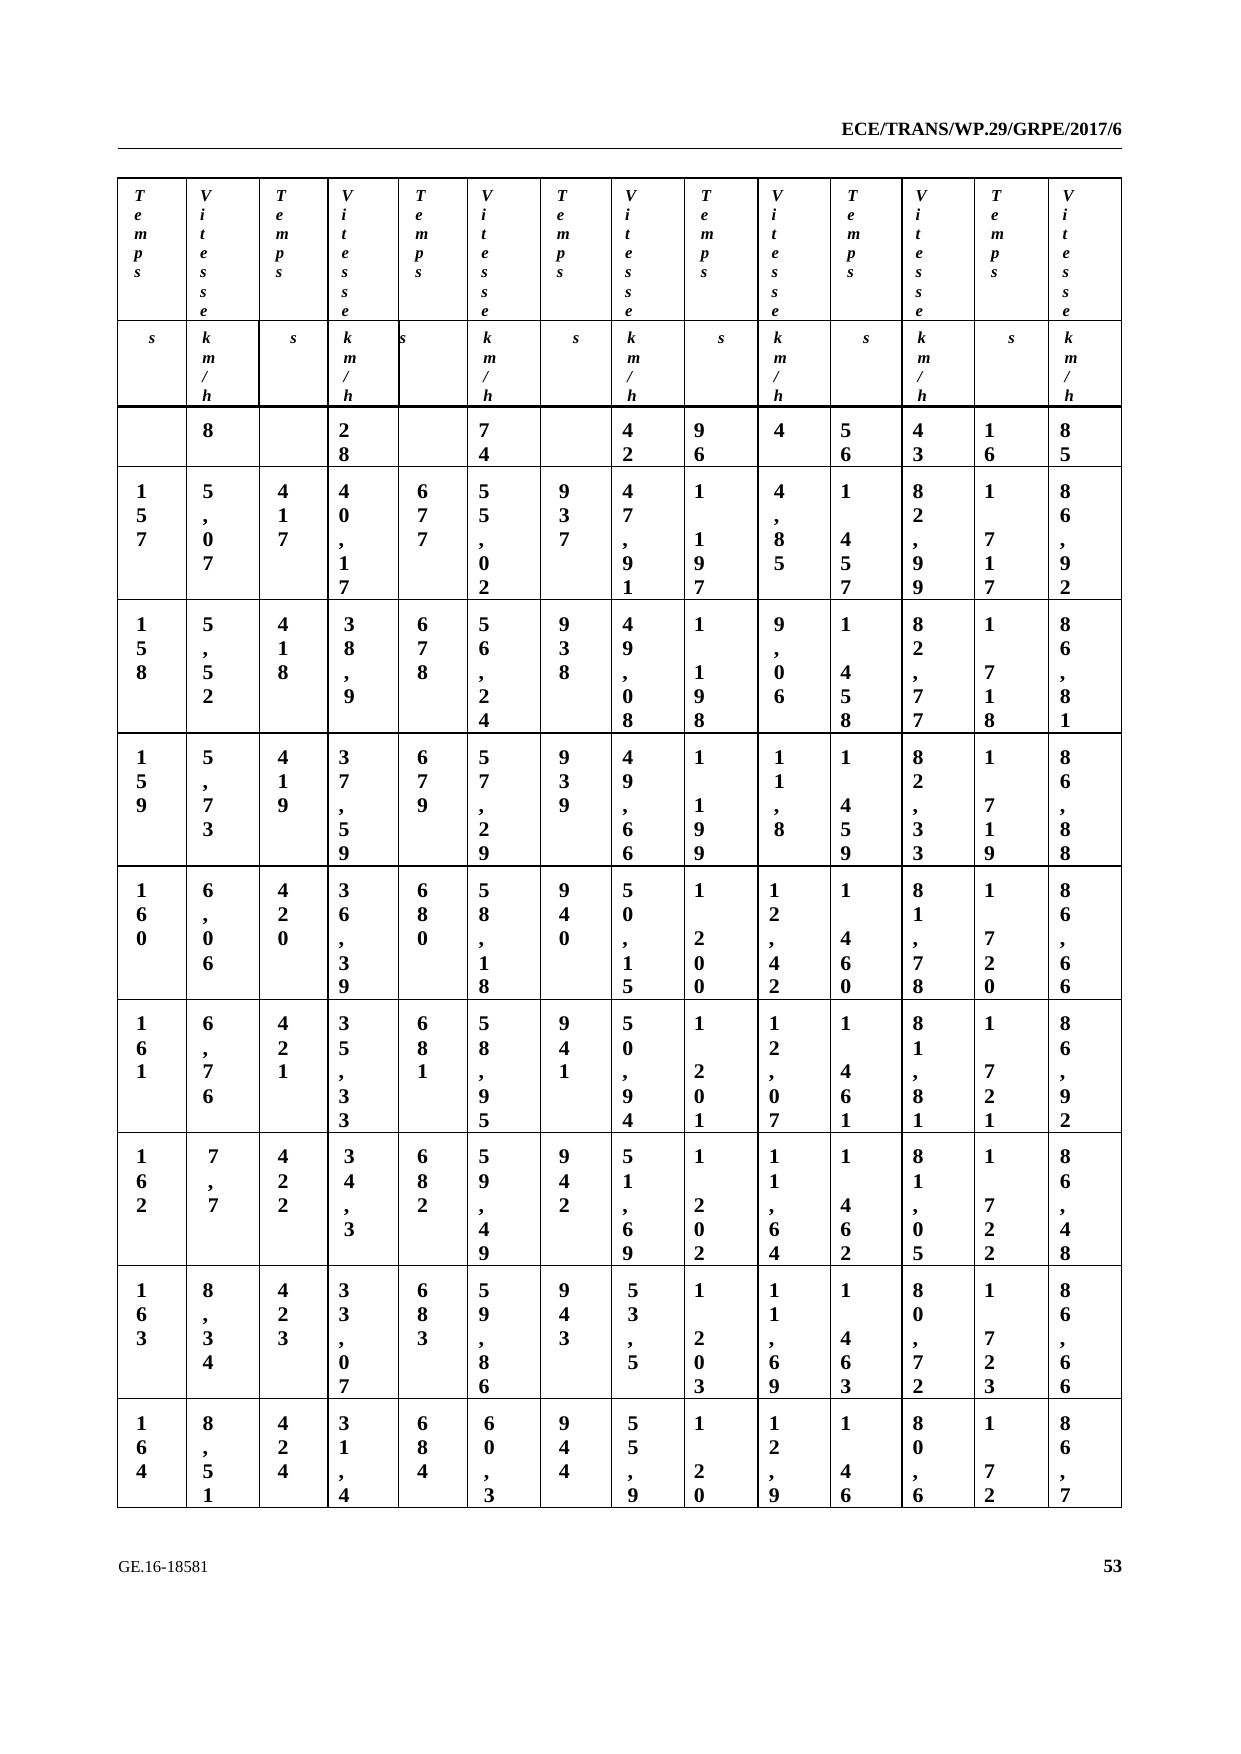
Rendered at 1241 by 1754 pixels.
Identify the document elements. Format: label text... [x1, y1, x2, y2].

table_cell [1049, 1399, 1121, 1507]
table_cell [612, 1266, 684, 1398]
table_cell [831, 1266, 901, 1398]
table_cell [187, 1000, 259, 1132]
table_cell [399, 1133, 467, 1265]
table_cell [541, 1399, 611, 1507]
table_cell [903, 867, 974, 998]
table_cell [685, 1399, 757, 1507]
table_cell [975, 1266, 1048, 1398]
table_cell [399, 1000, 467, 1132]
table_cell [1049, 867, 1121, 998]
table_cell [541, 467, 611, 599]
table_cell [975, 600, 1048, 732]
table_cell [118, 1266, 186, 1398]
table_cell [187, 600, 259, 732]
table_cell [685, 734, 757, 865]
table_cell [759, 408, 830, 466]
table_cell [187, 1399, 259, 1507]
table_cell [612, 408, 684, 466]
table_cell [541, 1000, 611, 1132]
table_header Vitesse [1049, 179, 1121, 320]
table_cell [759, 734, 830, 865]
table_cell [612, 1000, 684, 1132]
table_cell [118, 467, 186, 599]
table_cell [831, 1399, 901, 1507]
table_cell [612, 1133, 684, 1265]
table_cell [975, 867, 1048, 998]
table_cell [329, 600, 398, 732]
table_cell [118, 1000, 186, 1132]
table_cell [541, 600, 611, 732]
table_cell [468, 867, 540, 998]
table_header Temps [399, 179, 467, 320]
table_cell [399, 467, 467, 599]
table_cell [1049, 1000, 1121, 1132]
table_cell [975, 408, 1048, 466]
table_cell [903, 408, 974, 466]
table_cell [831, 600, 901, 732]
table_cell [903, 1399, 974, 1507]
table_header Vitesse [759, 179, 830, 320]
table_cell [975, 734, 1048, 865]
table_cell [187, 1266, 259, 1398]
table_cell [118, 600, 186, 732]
table_header Vitesse [187, 179, 259, 320]
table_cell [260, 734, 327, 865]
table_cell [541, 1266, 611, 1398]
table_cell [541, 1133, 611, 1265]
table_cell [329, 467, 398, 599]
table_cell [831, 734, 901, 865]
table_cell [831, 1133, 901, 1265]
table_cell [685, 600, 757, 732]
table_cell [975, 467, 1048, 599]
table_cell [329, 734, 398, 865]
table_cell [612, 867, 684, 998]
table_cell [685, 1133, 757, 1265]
table_header Temps [831, 179, 901, 320]
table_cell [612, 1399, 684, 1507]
table_header Temps [260, 179, 327, 320]
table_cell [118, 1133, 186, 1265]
table_header Temps [975, 179, 1048, 320]
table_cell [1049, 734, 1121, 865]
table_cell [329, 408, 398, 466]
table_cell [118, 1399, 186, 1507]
table_header Temps [541, 179, 611, 320]
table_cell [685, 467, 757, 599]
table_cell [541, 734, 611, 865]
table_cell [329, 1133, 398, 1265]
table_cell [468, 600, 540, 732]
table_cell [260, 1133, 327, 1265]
table_header Vitesse [468, 179, 540, 320]
table_header Temps [118, 179, 186, 320]
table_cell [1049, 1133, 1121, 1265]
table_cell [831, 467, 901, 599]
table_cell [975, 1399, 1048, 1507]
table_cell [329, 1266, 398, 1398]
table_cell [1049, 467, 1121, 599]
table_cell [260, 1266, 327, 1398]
table_cell km/h [903, 321, 974, 405]
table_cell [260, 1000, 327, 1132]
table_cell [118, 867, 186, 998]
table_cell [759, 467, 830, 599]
table_cell s [400, 321, 467, 405]
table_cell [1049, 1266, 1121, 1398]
table_header Vitesse [903, 179, 974, 320]
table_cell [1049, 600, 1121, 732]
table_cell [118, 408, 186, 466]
table_cell km/h [612, 321, 684, 405]
table_cell km/h [187, 321, 258, 405]
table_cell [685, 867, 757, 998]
table_cell s [118, 321, 186, 405]
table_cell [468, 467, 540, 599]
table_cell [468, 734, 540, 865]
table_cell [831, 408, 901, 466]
table_cell km/h [1049, 321, 1121, 405]
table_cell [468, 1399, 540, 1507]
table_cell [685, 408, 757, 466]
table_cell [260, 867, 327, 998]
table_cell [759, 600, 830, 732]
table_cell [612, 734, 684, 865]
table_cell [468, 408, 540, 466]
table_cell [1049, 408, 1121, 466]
table_header Vitesse [329, 179, 398, 320]
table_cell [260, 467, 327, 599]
table_header Temps [685, 179, 757, 320]
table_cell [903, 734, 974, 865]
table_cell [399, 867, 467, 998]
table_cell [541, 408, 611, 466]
table_cell s [831, 321, 901, 405]
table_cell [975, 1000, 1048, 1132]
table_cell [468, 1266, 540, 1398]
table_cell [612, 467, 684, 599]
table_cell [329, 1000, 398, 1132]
table_cell km/h [759, 321, 830, 405]
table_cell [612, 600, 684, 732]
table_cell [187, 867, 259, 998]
table_cell km/h [468, 321, 540, 405]
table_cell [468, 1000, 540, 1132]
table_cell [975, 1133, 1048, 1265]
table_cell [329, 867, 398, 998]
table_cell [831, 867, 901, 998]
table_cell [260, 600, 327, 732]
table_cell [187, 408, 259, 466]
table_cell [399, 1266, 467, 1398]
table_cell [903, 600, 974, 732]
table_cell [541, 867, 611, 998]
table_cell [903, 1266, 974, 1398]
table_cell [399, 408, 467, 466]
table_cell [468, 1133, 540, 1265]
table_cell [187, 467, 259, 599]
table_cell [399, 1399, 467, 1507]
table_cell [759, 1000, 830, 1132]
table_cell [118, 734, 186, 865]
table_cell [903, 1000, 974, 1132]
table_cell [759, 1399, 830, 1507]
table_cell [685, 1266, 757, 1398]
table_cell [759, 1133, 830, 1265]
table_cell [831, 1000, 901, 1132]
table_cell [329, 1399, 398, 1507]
table_cell s [685, 321, 757, 405]
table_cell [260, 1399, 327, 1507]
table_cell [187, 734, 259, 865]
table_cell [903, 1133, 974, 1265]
table_header Vitesse [612, 179, 684, 320]
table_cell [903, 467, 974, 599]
table_cell s [260, 321, 327, 405]
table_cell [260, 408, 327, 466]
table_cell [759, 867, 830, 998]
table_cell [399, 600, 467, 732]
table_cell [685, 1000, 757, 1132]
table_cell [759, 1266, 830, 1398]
table_cell s [541, 321, 611, 405]
table_cell s [975, 321, 1048, 405]
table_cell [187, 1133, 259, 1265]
table_cell km/h [329, 321, 398, 405]
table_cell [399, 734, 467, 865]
